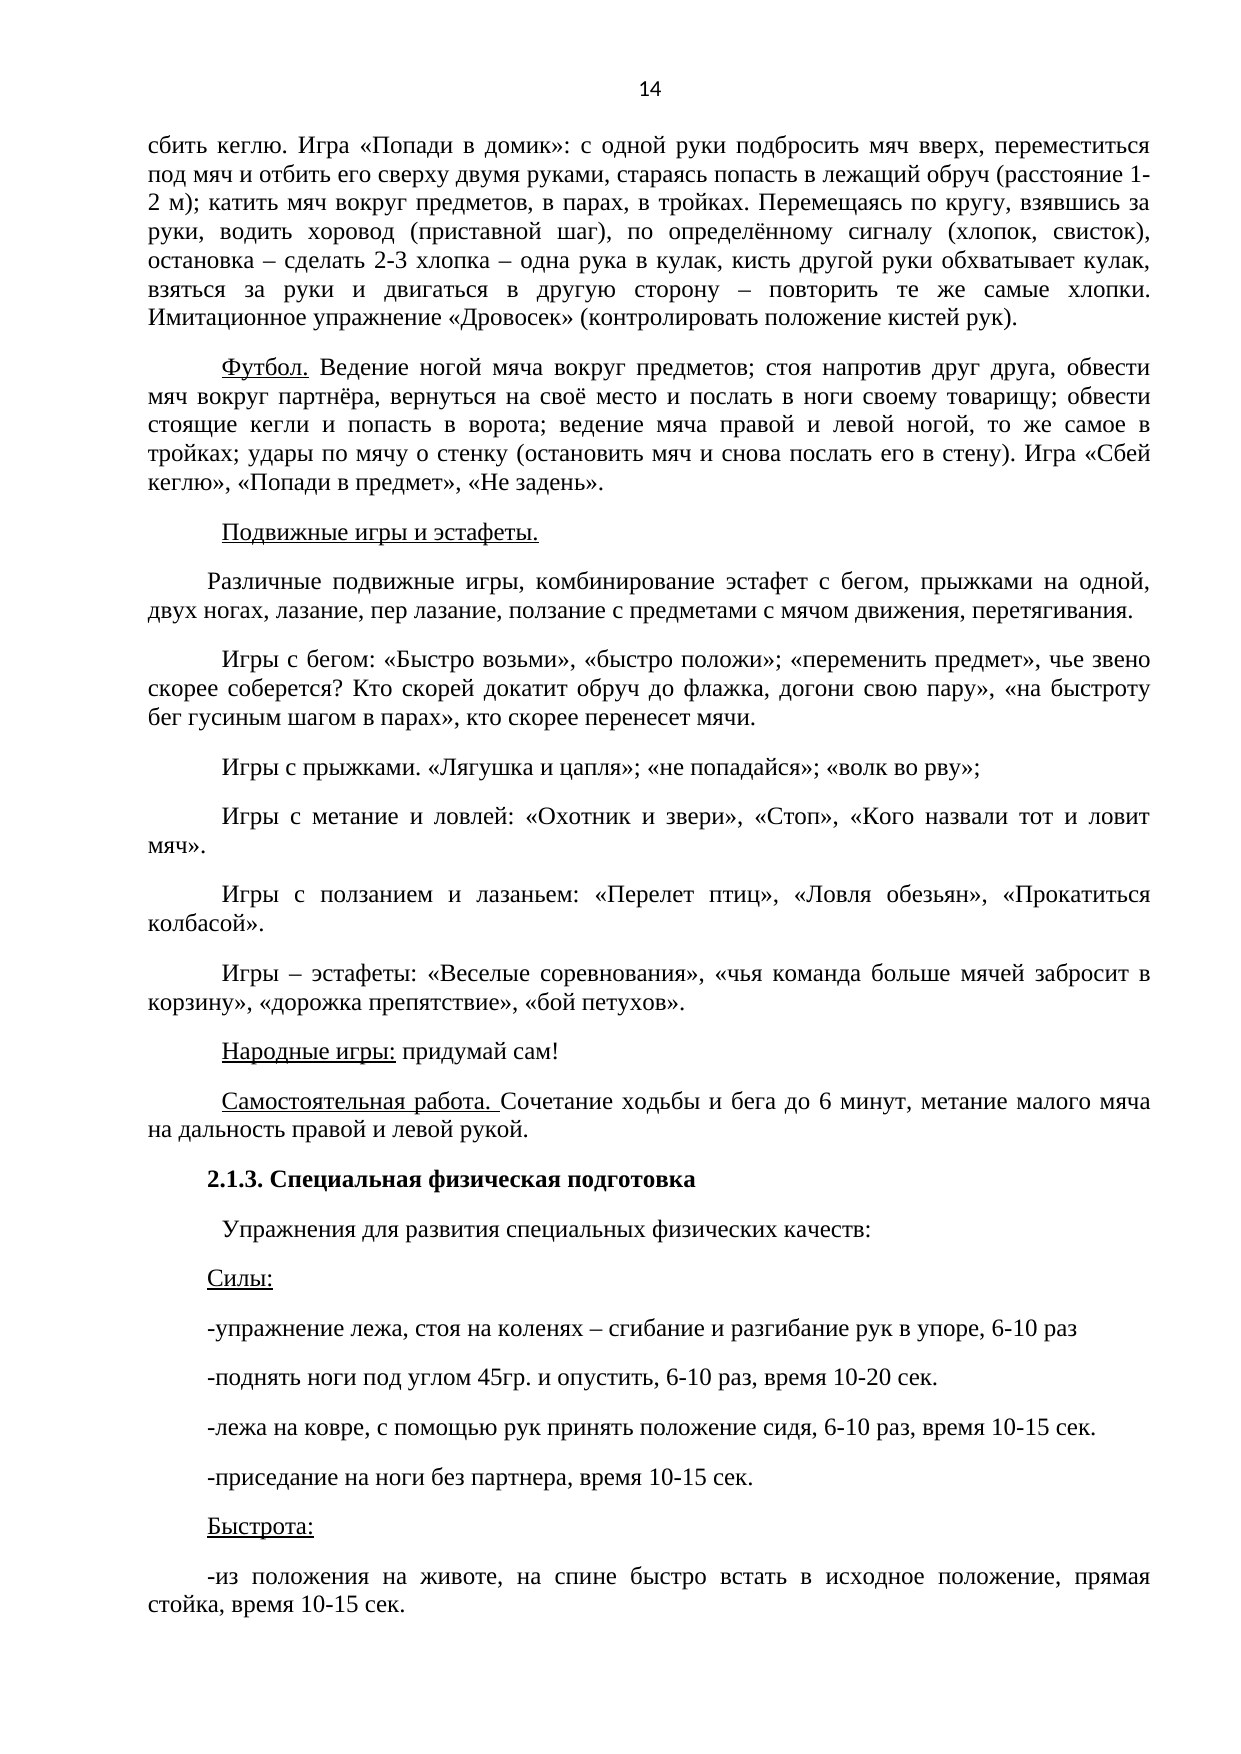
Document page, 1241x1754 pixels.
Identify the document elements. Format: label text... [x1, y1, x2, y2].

text Народные игры: придумай сам! [148, 1036, 1152, 1065]
text -лежа на ковре, с помощью рук принять положение сидя, 6-10 раз, время 10-15 сек. [148, 1412, 1152, 1441]
text Различные подвижные игры, комбинирование эстафет с бегом, прыжками на одной, двух ногах, лазание, пер лазание, ползание с предметами с мячом движения, перетягивания. [148, 566, 1152, 624]
text Силы: [148, 1263, 1152, 1292]
text -упражнение лежа, стоя на коленях – сгибание и разгибание рук в упоре, 6-10 раз [148, 1313, 1152, 1342]
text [148, 130, 1152, 331]
text Игры с прыжками. «Лягушка и цапля»; «не попадайся»; «волк во рву»; [148, 752, 1152, 780]
text -из положения на животе, на спине быстро встать в исходное положение, прямая стойка, время 10-15 сек. [148, 1561, 1152, 1618]
text Игры с ползанием и лазаньем: «Перелет птиц», «Ловля обезьян», «Прокатиться колбасой». [148, 879, 1152, 937]
text Подвижные игры и эстафеты. [148, 517, 1152, 545]
text -приседание на ноги без партнера, время 10-15 сек. [148, 1462, 1152, 1490]
text Футбол. Ведение ногой мяча вокруг предметов; стоя напротив друг друга, обвести мяч вокруг партнёра, вернуться на своё место и послать в ноги своему товарищу; обвести стоящие кегли и попасть в ворота; ведение мяча правой и левой ногой, то же самое в тройках; удары по мячу о стенку (остановить мяч и снова послать его в стену). Игра «Сбей кеглю», «Попади в предмет», «Не задень». [148, 352, 1152, 496]
text 2.1.3. Специальная физическая подготовка [148, 1164, 1152, 1193]
text Быстрота: [148, 1511, 1152, 1540]
text Игры с бегом: «Быстро возьми», «быстро положи»; «переменить предмет», чье звено скорее соберется? Кто скорей докатит обруч до флажка, догони свою пару», «на быстроту бег гусиным шагом в парах», кто скорее перенесет мячи. [148, 644, 1152, 731]
text Игры с метание и ловлей: «Охотник и звери», «Стоп», «Кого назвали тот и ловит мяч». [148, 801, 1152, 859]
text Игры – эстафеты: «Веселые соревнования», «чья команда больше мячей забросит в корзину», «дорожка препятствие», «бой петухов». [148, 958, 1152, 1015]
text Самостоятельная работа. Сочетание ходьбы и бега до 6 минут, метание малого мяча на дальность правой и левой рукой. [148, 1086, 1152, 1143]
text -поднять ноги под углом 45гр. и опустить, 6-10 раз, время 10-20 сек. [148, 1362, 1152, 1391]
text Упражнения для развития специальных физических качеств: [148, 1214, 1152, 1242]
